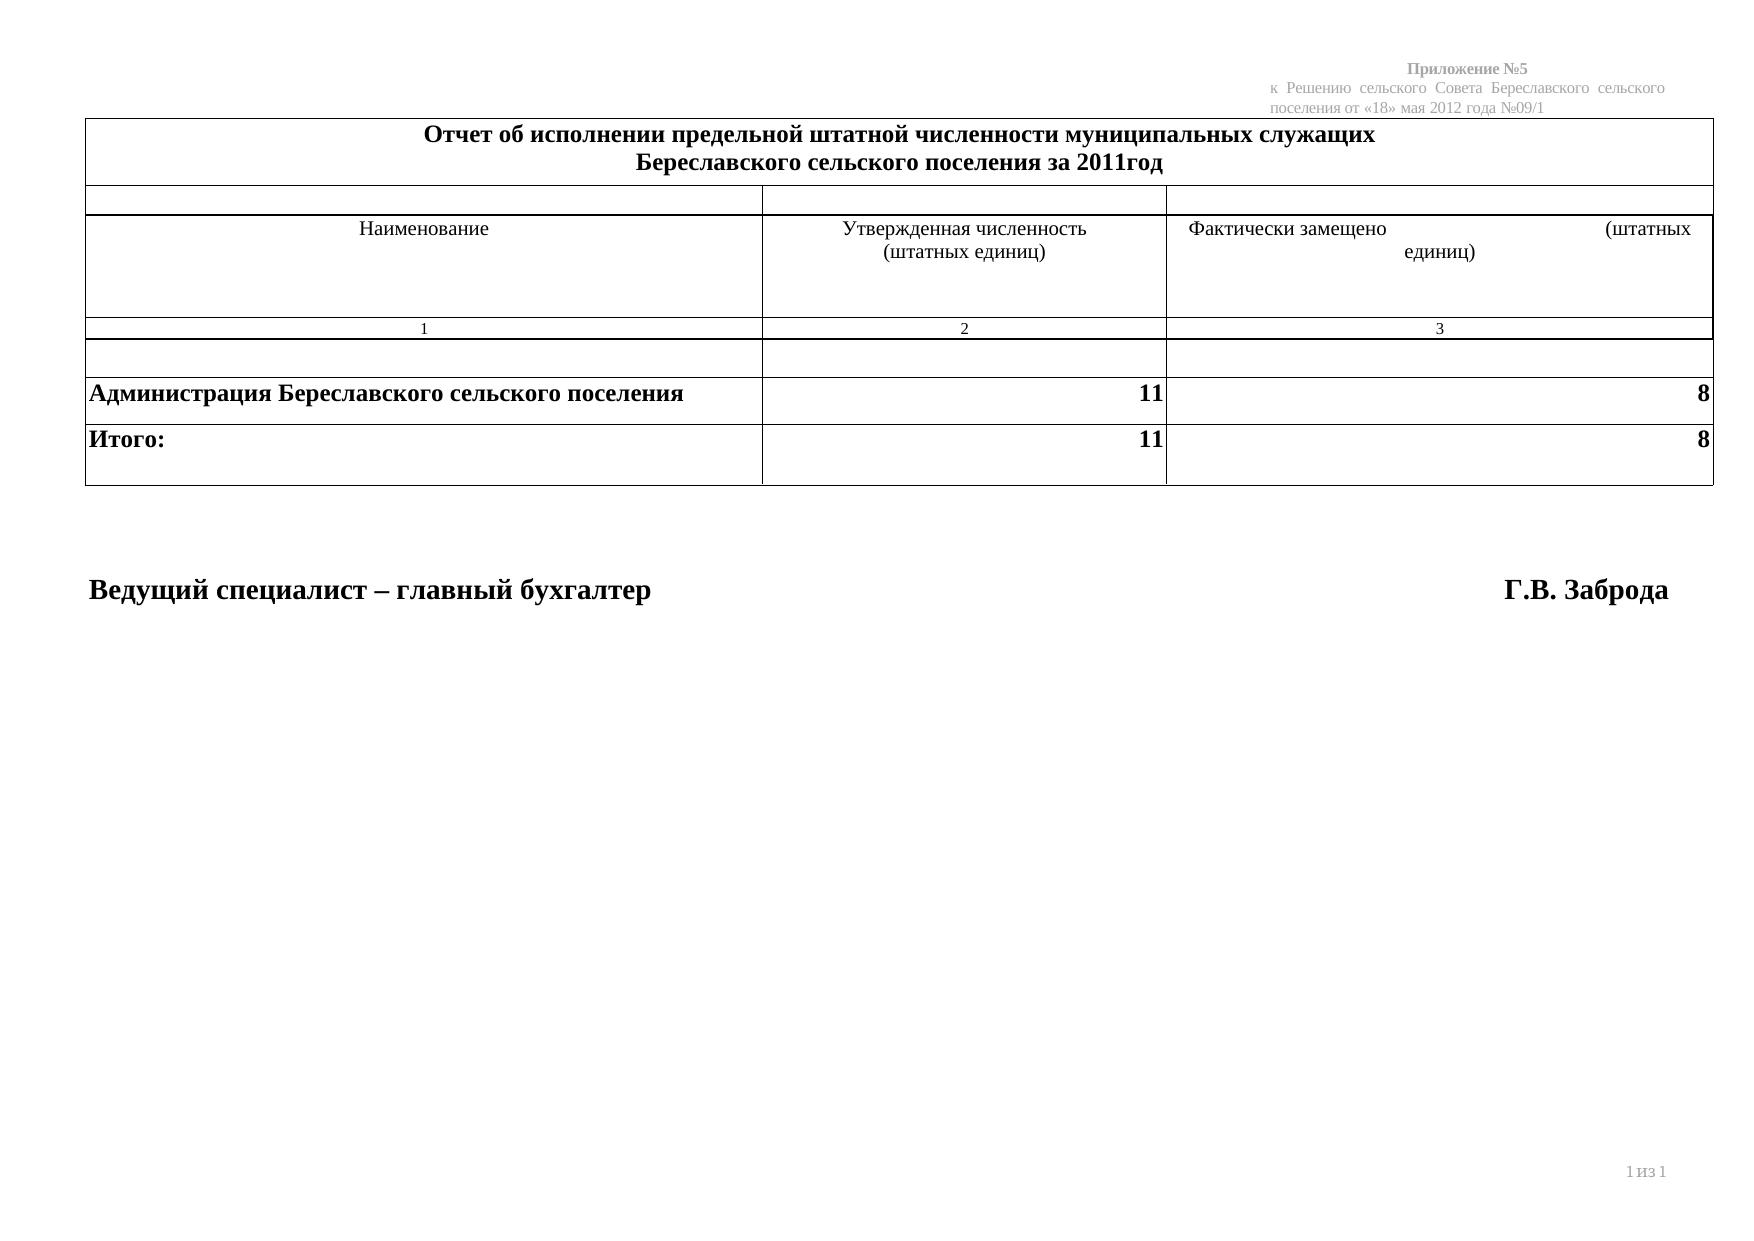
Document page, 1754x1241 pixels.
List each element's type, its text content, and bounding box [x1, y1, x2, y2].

table_cell Фактически замещено (штатных единиц) [1167, 216, 1712, 317]
table_header Отчет об исполнении предельной штатной численности муниципальных служащих Береславского сельского поселения за 2011год [86, 119, 1713, 184]
table_cell [86, 340, 762, 377]
table_cell Итого: [86, 425, 762, 484]
table_cell Наименование [86, 216, 762, 317]
table_cell 1 [86, 318, 762, 338]
table_cell 11 [763, 378, 1166, 424]
table_cell 11 [763, 425, 1166, 484]
table_cell 2 [763, 318, 1166, 338]
table_cell [1167, 340, 1713, 377]
table_cell Администрация Береславского сельского поселения [86, 378, 762, 424]
table_cell [86, 186, 762, 214]
table_cell Утвержденная численность (штатных единиц) [763, 216, 1166, 317]
table_cell [763, 340, 1166, 377]
table_cell [1167, 186, 1713, 214]
text Ведущий специалист – главный бухгалтер Г.В. Заброда [89, 572, 1665, 606]
table_cell [763, 186, 1166, 214]
table_cell 8 [1167, 378, 1713, 424]
table_cell 3 [1167, 318, 1712, 338]
table_cell 8 [1167, 425, 1713, 484]
